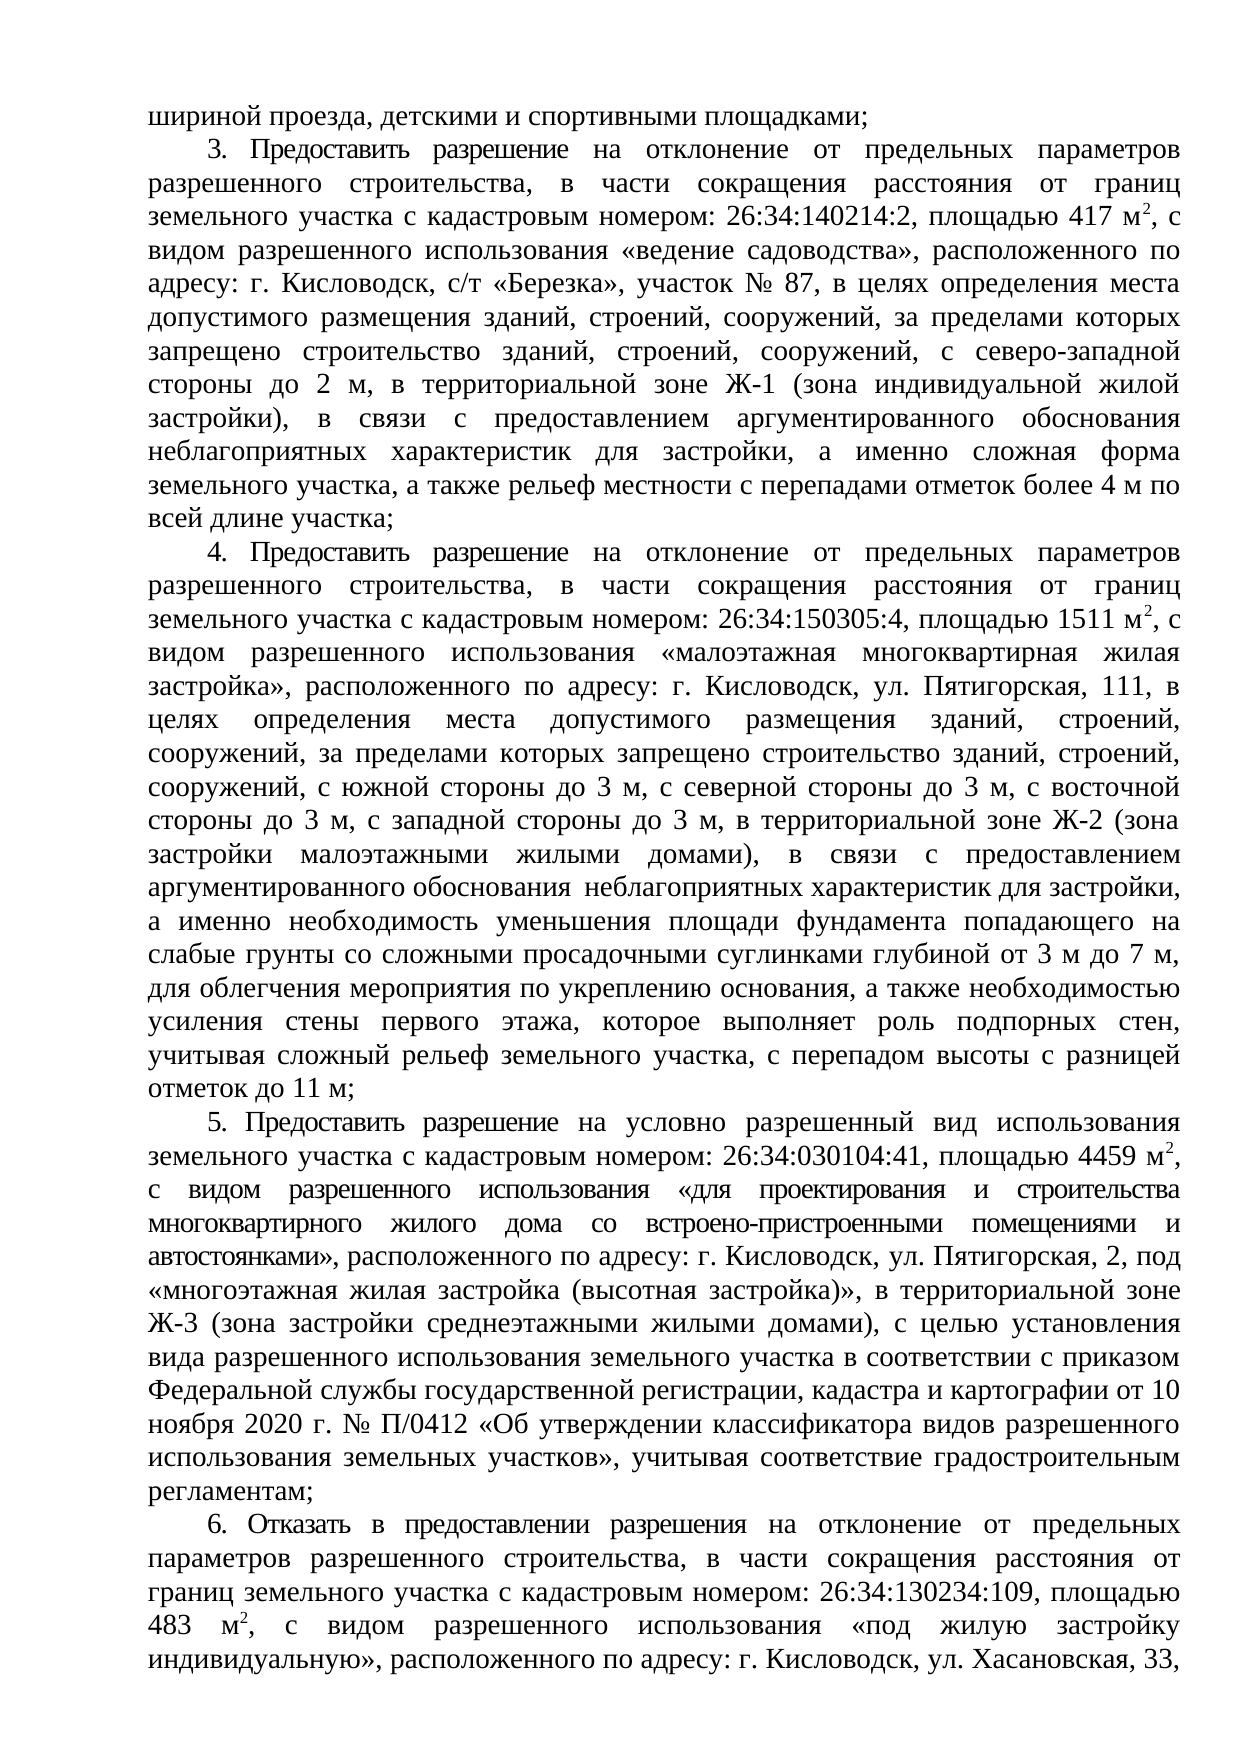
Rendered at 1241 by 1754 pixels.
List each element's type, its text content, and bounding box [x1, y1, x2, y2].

text 4. Предоставить разрешение на отклонение от предельных параметров разрешенного строительства, в части сокращения расстояния от границ земельного участка с кадастровым номером: 26:34:150305:4, площадью 1511 м2, с видом разрешенного использования «малоэтажная многоквартирная жилая застройка», расположенного по адресу: г. Кисловодск, ул. Пятигорская, 111, в целях определения места допустимого размещения зданий, строений, сооружений, за пределами которых запрещено строительство зданий, строений, сооружений, с южной стороны до 3 м, с северной стороны до 3 м, с восточной стороны до 3 м, с западной стороны до 3 м, в территориальной зоне Ж-2 (зона застройки малоэтажными жилыми домами), в связи с предоставлением аргументированного обоснования неблагоприятных характеристик для застройки, а именно необходимость уменьшения площади фундамента попадающего на слабые грунты со сложными просадочными суглинками глубиной от 3 м до 7 м, для облегчения мероприятия по укреплению основания, а также необходимостью усиления стены первого этажа, которое выполняет роль подпорных стен, учитывая сложный рельеф земельного участка, с перепадом высоты с разницей отметок до 11 м; [148, 534, 1181, 1104]
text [148, 1507, 1181, 1674]
text 5. Предоставить разрешение на условно разрешенный вид использования земельного участка с кадастровым номером: 26:34:030104:41, площадью 4459 м2, с видом разрешенного использования «для проектирования и строительства многоквартирного жилого дома со встроено-пристроенными помещениями и автостоянками», расположенного по адресу: г. Кисловодск, ул. Пятигорская, 2, под «многоэтажная жилая застройка (высотная застройка)», в территориальной зоне Ж-3 (зона застройки среднеэтажными жилыми домами), с целью установления вида разрешенного использования земельного участка в соответствии с приказом Федеральной службы государственной регистрации, кадастра и картографии от 10 ноября 2020 г. № П/0412 «Об утверждении классификатора видов разрешенного использования земельных участков», учитывая соответствие градостроительным регламентам; [148, 1104, 1181, 1507]
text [148, 98, 1181, 131]
text 3. Предоставить разрешение на отклонение от предельных параметров разрешенного строительства, в части сокращения расстояния от границ земельного участка с кадастровым номером: 26:34:140214:2, площадью 417 м2, с видом разрешенного использования «ведение садоводства», расположенного по адресу: г. Кисловодск, с/т «Березка», участок № 87, в целях определения места допустимого размещения зданий, строений, сооружений, за пределами которых запрещено строительство зданий, строений, сооружений, с северо-западной стороны до 2 м, в территориальной зоне Ж-1 (зона индивидуальной жилой застройки), в связи с предоставлением аргументированного обоснования неблагоприятных характеристик для застройки, а именно сложная форма земельного участка, а также рельеф местности с перепадами отметок более 4 м по всей длине участка; [148, 131, 1181, 534]
